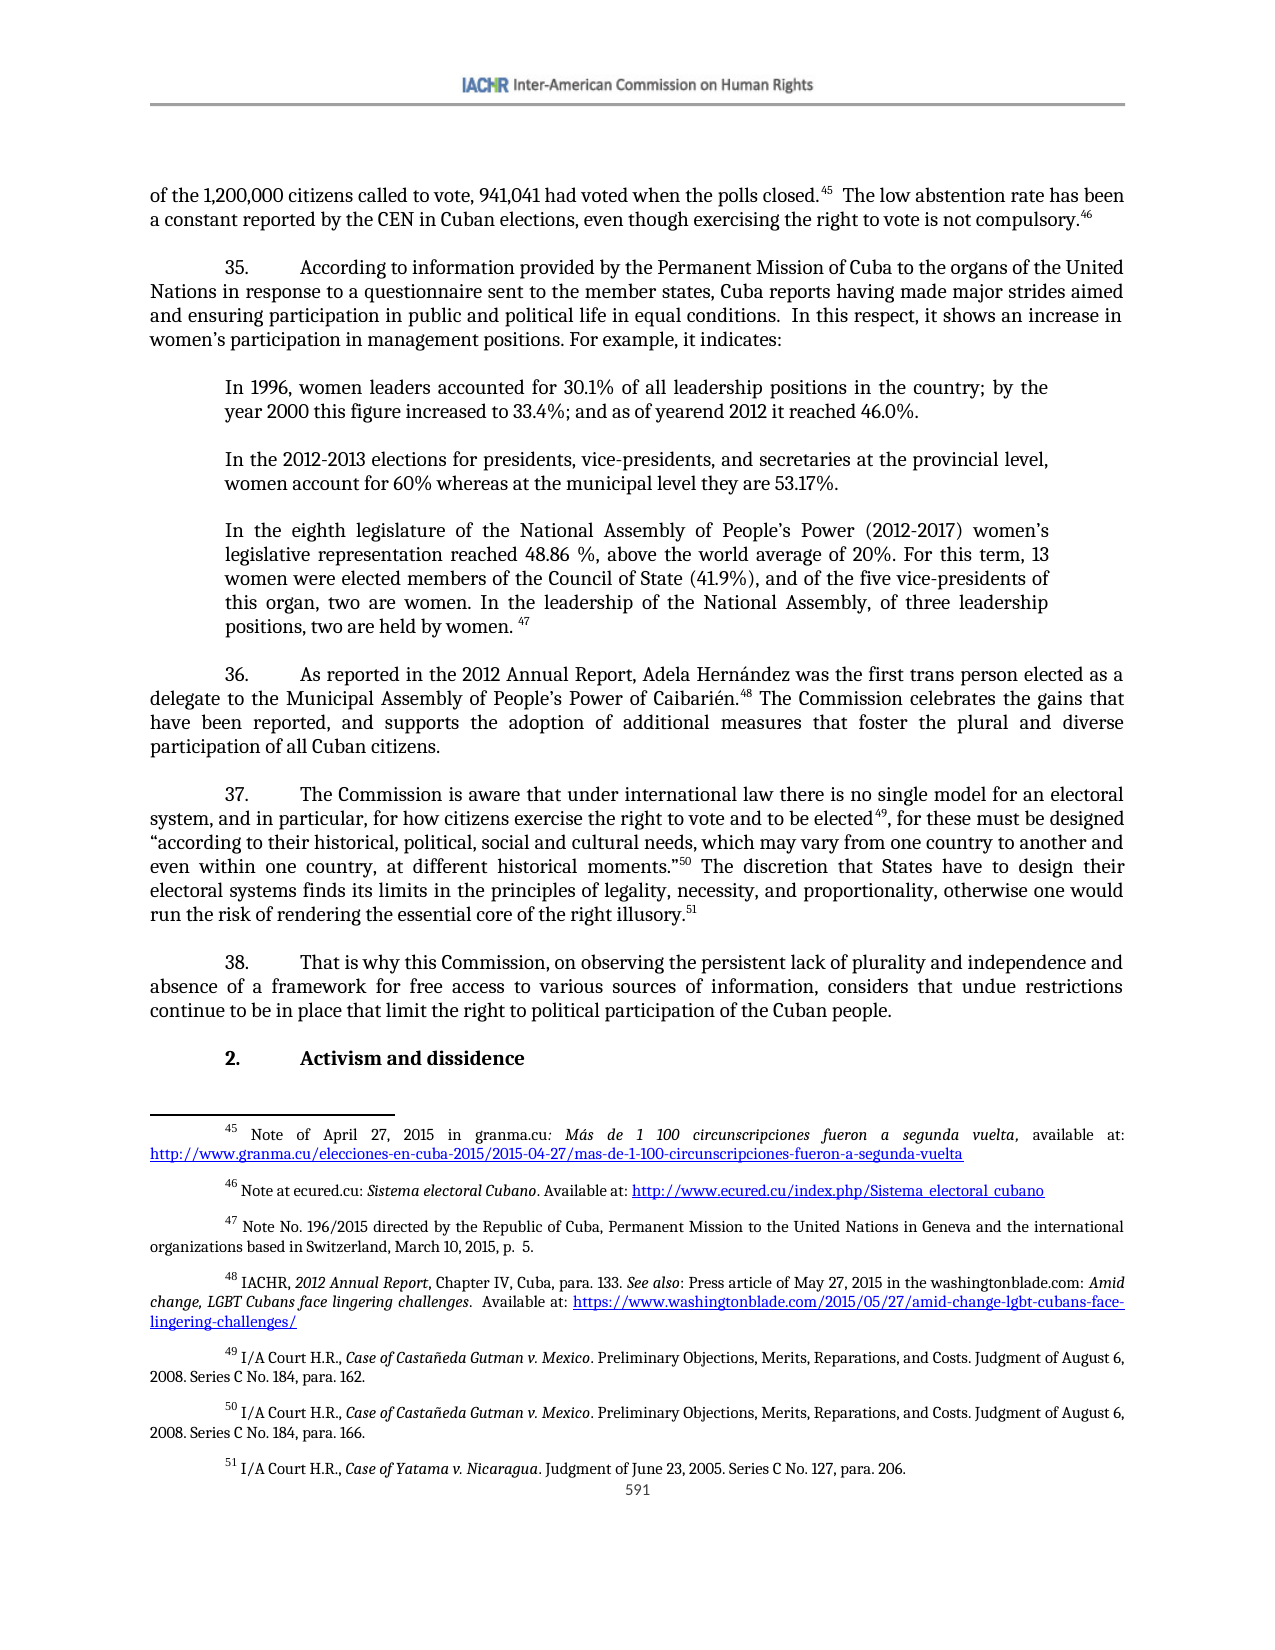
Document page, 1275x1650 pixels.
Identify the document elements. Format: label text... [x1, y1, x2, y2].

picture [450, 74, 825, 95]
list As reported in the 2012 Annual Report, Adela Hernández was the first trans person elected as a delegate to the Municipal Assembly of People’s Power of Caibarién. The Commission celebrates the gains that have been reported, and supports the adoption of additional measures that foster the plural and diverse participation of all Cuban citizens. [150, 663, 1125, 759]
list In the year under review, the Commission observes that in April partial elections were held in which the delegates were elected to the Municipal Assemblies of People’s Power. On that occasion the National Electoral Commission (hereinafter CEN: Comisión Electoral Nacional) reported the participation of 7,553,000 voters, equivalent to 88.30%, in the first round, held on April 19, 2015. In the second round, held on April 26, 2015, of the 1,200,000 citizens called to vote, 941,041 had voted when the polls closed. The low abstention rate has been a constant reported by the CEN in Cuban elections, even though exercising the right to vote is not compulsory. [150, 184, 1125, 232]
list Activism and dissidence [225, 1046, 1125, 1070]
text In the 2012-2013 elections for presidents, vice-presidents, and secretaries at the provincial level, women account for 60% whereas at the municipal level they are 53.17%. [225, 447, 1050, 495]
text In the eighth legislature of the National Assembly of People’s Power (2012-2017) women’s legislative representation reached 48.86 %, above the world average of 20%. For this term, 13 women were elected members of the Council of State (41.9%), and of the five vice-presidents of this organ, two are women. In the leadership of the National Assembly, of three leadership positions, two are held by women. [225, 519, 1050, 639]
text In 1996, women leaders accounted for 30.1% of all leadership positions in the country; by the year 2000 this figure increased to 33.4%; and as of yearend 2012 it reached 46.0%. [225, 375, 1050, 423]
list The Commission is aware that under international law there is no single model for an electoral system, and in particular, for how citizens exercise the right to vote and to be elected, for these must be designed “according to their historical, political, social and cultural needs, which may vary from one country to another and even within one country, at different historical moments.” The discretion that States have to design their electoral systems finds its limits in the principles of legality, necessity, and proportionality, otherwise one would run the risk of rendering the essential core of the right illusory. [150, 783, 1125, 926]
list According to information provided by the Permanent Mission of Cuba to the organs of the United Nations in response to a questionnaire sent to the member states, Cuba reports having made major strides aimed and ensuring participation in public and political life in equal conditions. In this respect, it shows an increase in women’s participation in management positions. For example, it indicates: [150, 256, 1125, 351]
list That is why this Commission, on observing the persistent lack of plurality and independence and absence of a framework for free access to various sources of information, considers that undue restrictions continue to be in place that limit the right to political participation of the Cuban people. [150, 950, 1125, 1022]
